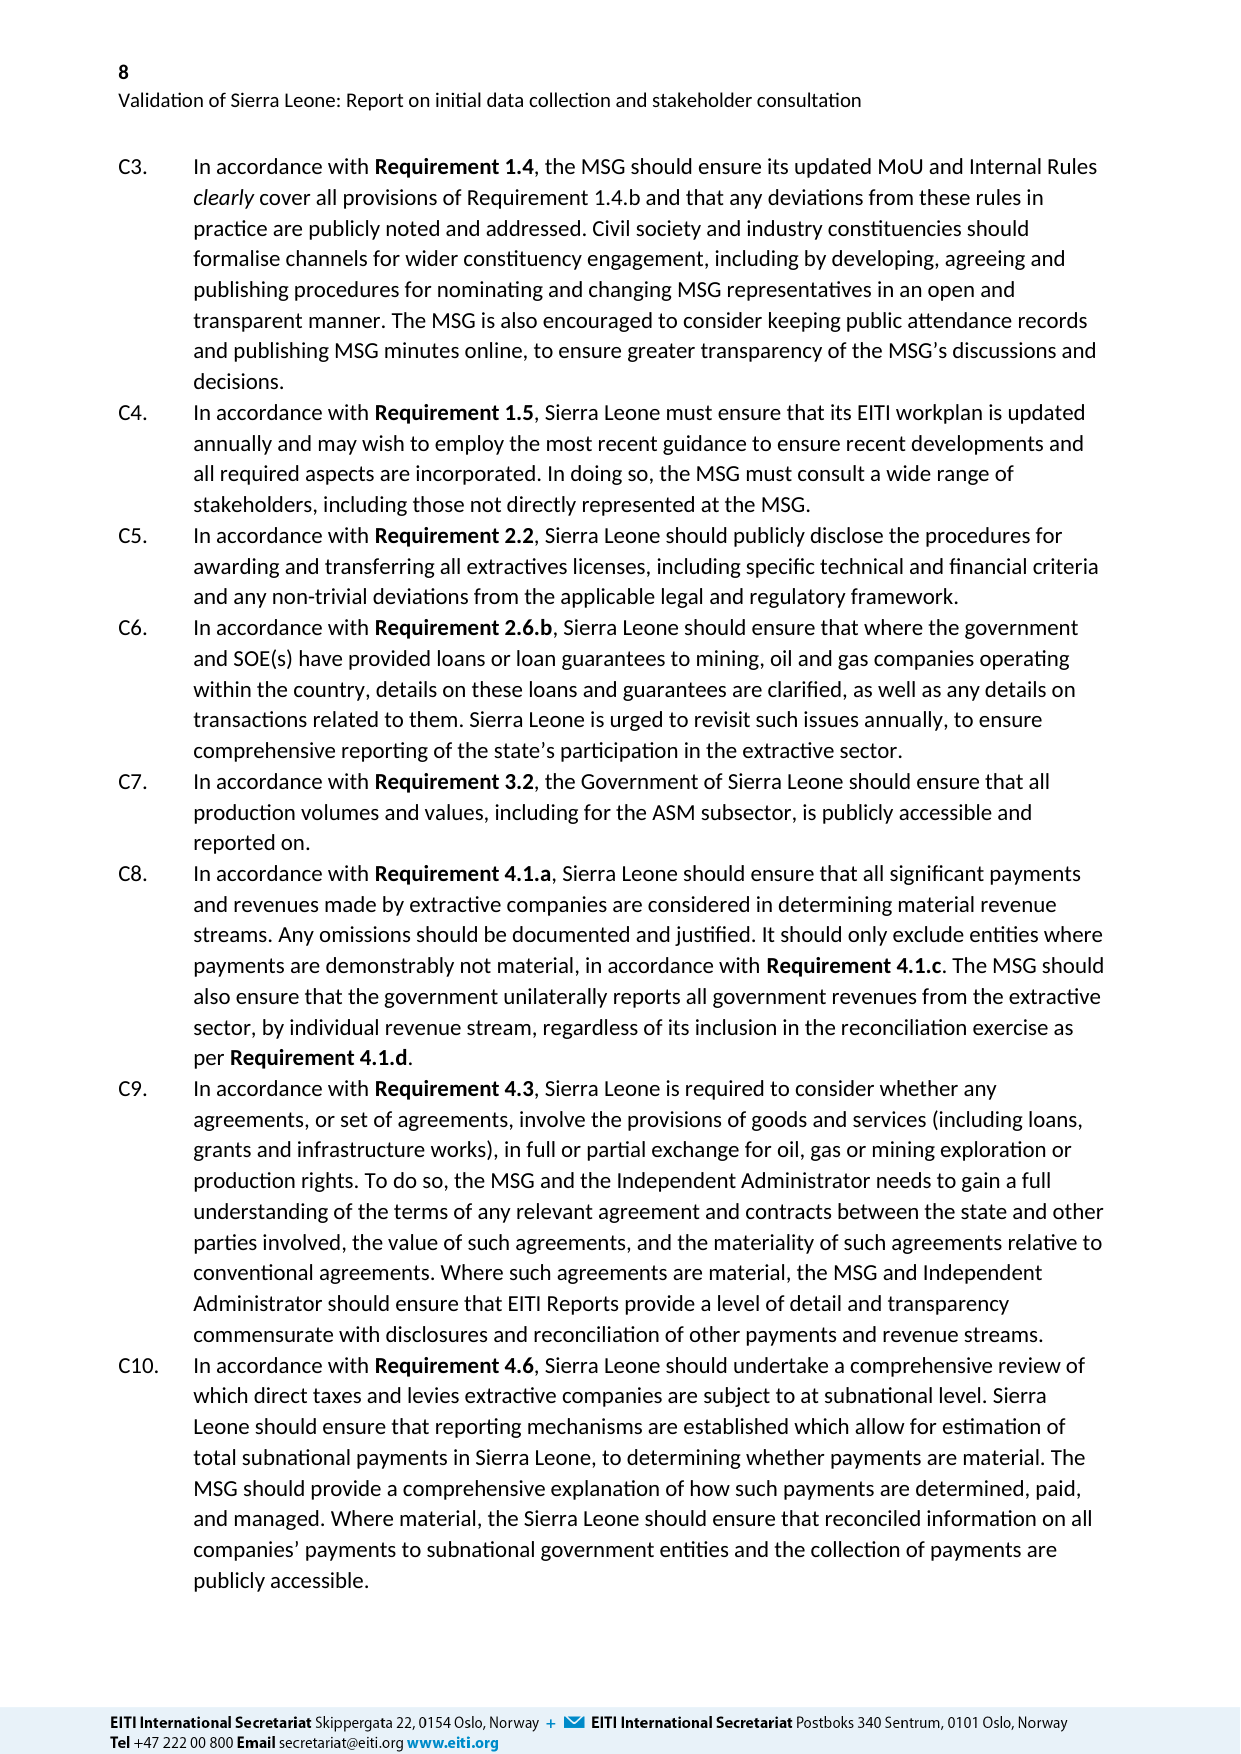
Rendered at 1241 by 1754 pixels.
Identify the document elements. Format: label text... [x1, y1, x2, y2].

list In accordance with Requirement 2.2, Sierra Leone should publicly disclose the procedures for awarding and transferring all extractives licenses, including specific technical and financial criteria and any non-trivial deviations from the applicable legal and regulatory framework. [118, 521, 1108, 611]
picture [0, 1707, 1241, 1754]
list In accordance with Requirement 1.5, Sierra Leone must ensure that its EITI workplan is updated annually and may wish to employ the most recent guidance to ensure recent developments and all required aspects are incorporated. In doing so, the MSG must consult a wide range of stakeholders, including those not directly represented at the MSG. [118, 398, 1108, 518]
list In accordance with Requirement 2.6.b, Sierra Leone should ensure that where the government and SOE(s) have provided loans or loan guarantees to mining, oil and gas companies operating within the country, details on these loans and guarantees are clarified, as well as any details on transactions related to them. Sierra Leone is urged to revisit such issues annually, to ensure comprehensive reporting of the state’s participation in the extractive sector. [118, 613, 1108, 764]
list In accordance with Requirement 4.6, Sierra Leone should undertake a comprehensive review of which direct taxes and levies extractive companies are subject to at subnational level. Sierra Leone should ensure that reporting mechanisms are established which allow for estimation of total subnational payments in Sierra Leone, to determining whether payments are material. The MSG should provide a comprehensive explanation of how such payments are determined, paid, and managed. Where material, the Sierra Leone should ensure that reconciled information on all companies’ payments to subnational government entities and the collection of payments are publicly accessible. [118, 1351, 1108, 1594]
list In accordance with Requirement 4.1.a, Sierra Leone should ensure that all significant payments and revenues made by extractive companies are considered in determining material revenue streams. Any omissions should be documented and justified. It should only exclude entities where payments are demonstrably not material, in accordance with Requirement 4.1.c. The MSG should also ensure that the government unilaterally reports all government revenues from the extractive sector, by individual revenue stream, regardless of its inclusion in the reconciliation exercise as per Requirement 4.1.d. [118, 859, 1108, 1071]
list In accordance with Requirement 1.4, the MSG should ensure its updated MoU and Internal Rules clearly cover all provisions of Requirement 1.4.b and that any deviations from these rules in practice are publicly noted and addressed. Civil society and industry constituencies should formalise channels for wider constituency engagement, including by developing, agreeing and publishing procedures for nominating and changing MSG representatives in an open and transparent manner. The MSG is also encouraged to consider keeping public attendance records and publishing MSG minutes online, to ensure greater transparency of the MSG’s discussions and decisions. [118, 152, 1108, 395]
list In accordance with Requirement 4.3, Sierra Leone is required to consider whether any agreements, or set of agreements, involve the provisions of goods and services (including loans, grants and infrastructure works), in full or partial exchange for oil, gas or mining exploration or production rights. To do so, the MSG and the Independent Administrator needs to gain a full understanding of the terms of any relevant agreement and contracts between the state and other parties involved, the value of such agreements, and the materiality of such agreements relative to conventional agreements. Where such agreements are material, the MSG and Independent Administrator should ensure that EITI Reports provide a level of detail and transparency commensurate with disclosures and reconciliation of other payments and revenue streams. [118, 1074, 1108, 1348]
list In accordance with Requirement 3.2, the Government of Sierra Leone should ensure that all production volumes and values, including for the ASM subsector, is publicly accessible and reported on. [118, 767, 1108, 856]
